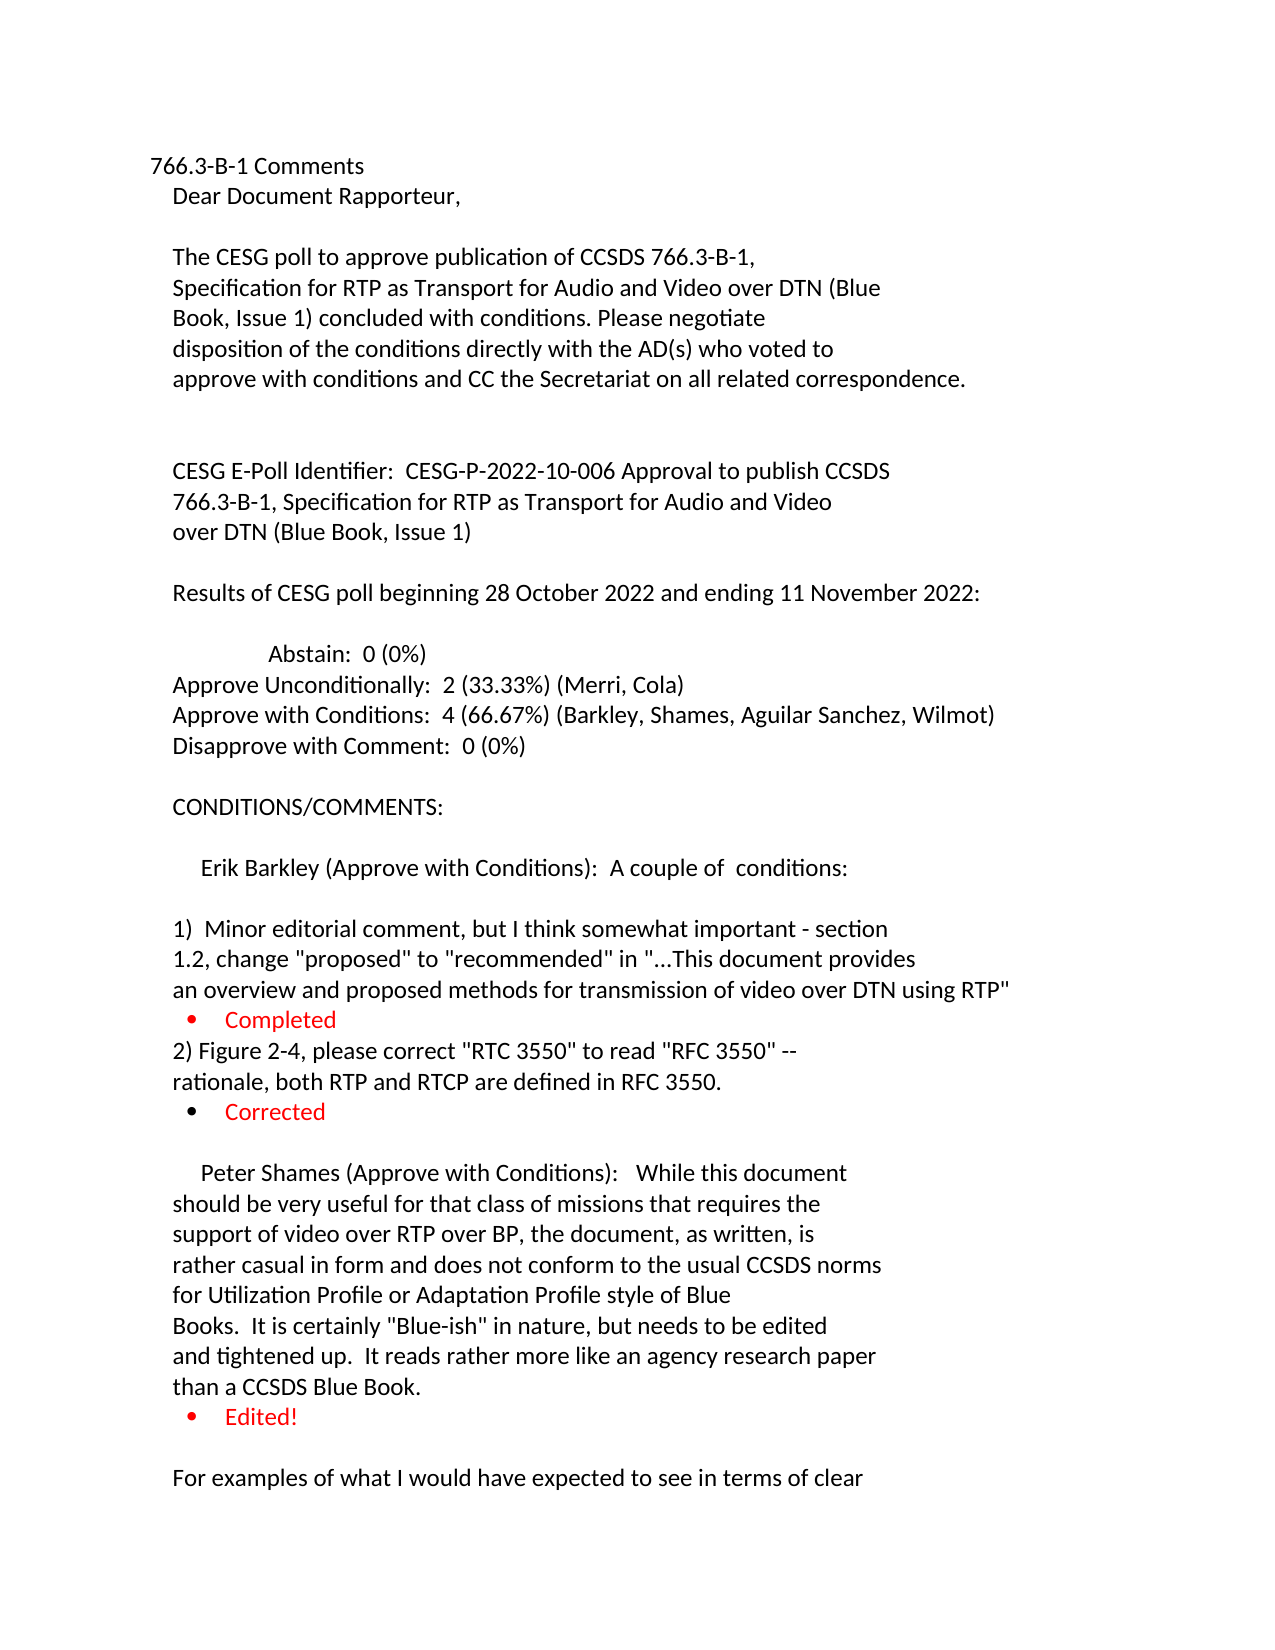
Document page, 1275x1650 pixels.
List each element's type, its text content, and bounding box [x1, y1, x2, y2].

text Dear Document Rapporteur, [150, 181, 1125, 211]
list Edited! [187, 1401, 1125, 1432]
text Specification for RTP as Transport for Audio and Video over DTN (Blue [150, 272, 1125, 303]
text Peter Shames (Approve with Conditions): While this document [150, 1157, 1125, 1188]
text 766.3-B-1, Specification for RTP as Transport for Audio and Video [150, 486, 1125, 516]
text an overview and proposed methods for transmission of video over DTN using RTP" [150, 974, 1125, 1004]
text 2) Figure 2-4, please correct "RTC 3550" to read "RFC 3550" -- [150, 1035, 1125, 1066]
text rationale, both RTP and RTCP are defined in RFC 3550. [150, 1066, 1125, 1096]
text over DTN (Blue Book, Issue 1) [150, 516, 1125, 547]
text approve with conditions and CC the Secretariat on all related correspondence. [150, 364, 1125, 394]
list Completed [187, 1004, 1125, 1035]
text Erik Barkley (Approve with Conditions): A couple of conditions: [150, 852, 1125, 882]
list Corrected [187, 1096, 1125, 1127]
text For examples of what I would have expected to see in terms of clear [150, 1462, 1125, 1493]
text The CESG poll to approve publication of CCSDS 766.3-B-1, [150, 242, 1125, 272]
text should be very useful for that class of missions that requires the [150, 1188, 1125, 1218]
text than a CCSDS Blue Book. [150, 1371, 1125, 1401]
text Approve Unconditionally: 2 (33.33%) (Merri, Cola) [150, 669, 1125, 699]
text CESG E-Poll Identifier: CESG-P-2022-10-006 Approval to publish CCSDS [150, 455, 1125, 486]
text Disapprove with Comment: 0 (0%) [150, 730, 1125, 760]
text Approve with Conditions: 4 (66.67%) (Barkley, Shames, Aguilar Sanchez, Wilmot) [150, 699, 1125, 730]
text disposition of the conditions directly with the AD(s) who voted to [150, 333, 1125, 364]
text rather casual in form and does not conform to the usual CCSDS norms [150, 1249, 1125, 1279]
text for Utilization Profile or Adaptation Profile style of Blue [150, 1279, 1125, 1310]
text 766.3-B-1 Comments [150, 150, 1125, 181]
text 1.2, change "proposed" to "recommended" in "...This document provides [150, 943, 1125, 974]
text and tightened up. It reads rather more like an agency research paper [150, 1340, 1125, 1371]
text Results of CESG poll beginning 28 October 2022 and ending 11 November 2022: [150, 577, 1125, 608]
text 1) Minor editorial comment, but I think somewhat important - section [150, 913, 1125, 943]
text Abstain: 0 (0%) [150, 638, 1125, 669]
text Book, Issue 1) concluded with conditions. Please negotiate [150, 303, 1125, 333]
text support of video over RTP over BP, the document, as written, is [150, 1218, 1125, 1249]
text Books. It is certainly "Blue-ish" in nature, but needs to be edited [150, 1310, 1125, 1340]
text CONDITIONS/COMMENTS: [150, 791, 1125, 821]
